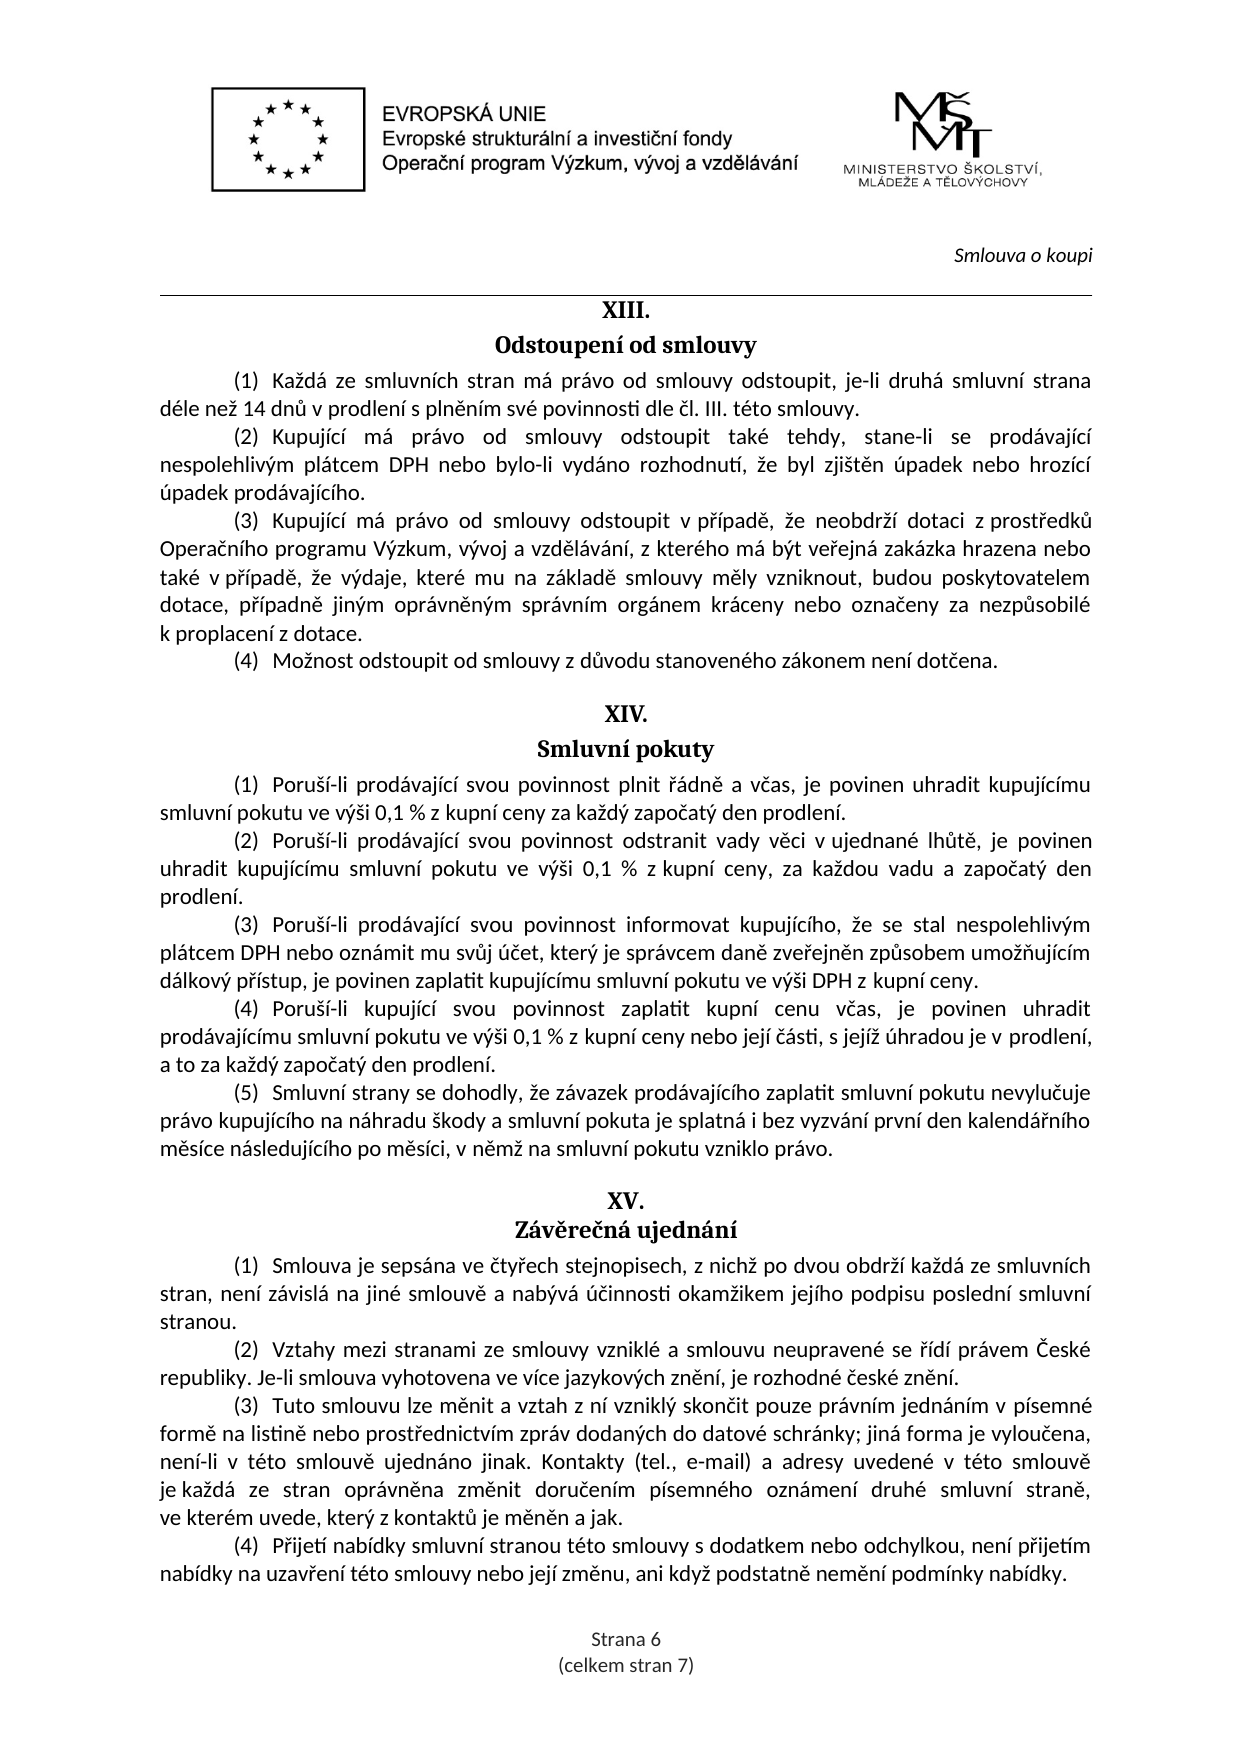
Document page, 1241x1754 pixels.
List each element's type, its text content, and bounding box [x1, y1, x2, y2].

list Poruší-li prodávající svou povinnost plnit řádně a včas, je povinen uhradit kupujícímu smluvní pokutu ve výši 0,1 % z kupní ceny za každý započatý den prodlení. [159, 770, 1092, 826]
text XIV. [159, 700, 1092, 728]
list Vztahy mezi stranami ze smlouvy vzniklé a smlouvu neupravené se řídí právem České republiky. Je-li smlouva vyhotovena ve více jazykových znění, je rozhodné české znění. [159, 1335, 1092, 1391]
list Každá ze smluvních stran má právo od smlouvy odstoupit, je-li druhá smluvní strana déle než 14 dnů v prodlení s plněním své povinnosti dle čl. III. této smlouvy. [159, 366, 1092, 422]
text XV. [159, 1187, 1092, 1216]
list Kupující má právo od smlouvy odstoupit v případě, že neobdrží dotaci z prostředků Operačního programu Výzkum, vývoj a vzdělávání, z kterého má být veřejná zakázka hrazena nebo také v případě, že výdaje, které mu na základě smlouvy měly vzniknout, budou poskytovatelem dotace, případně jiným oprávněným správním orgánem kráceny nebo označeny za nezpůsobilé k proplacení z dotace. [159, 507, 1092, 647]
list Přijetí nabídky smluvní stranou této smlouvy s dodatkem nebo odchylkou, není přijetím nabídky na uzavření této smlouvy nebo její změnu, ani když podstatně nemění podmínky nabídky. [159, 1531, 1092, 1587]
picture [159, 35, 1093, 243]
text Odstoupení od smlouvy [159, 331, 1092, 360]
text XIII. [159, 296, 1092, 325]
list Poruší-li prodávající svou povinnost odstranit vady věci v ujednané lhůtě, je povinen uhradit kupujícímu smluvní pokutu ve výši 0,1 % z kupní ceny, za každou vadu a započatý den prodlení. [159, 826, 1092, 910]
list Tuto smlouvu lze měnit a vztah z ní vzniklý skončit pouze právním jednáním v písemné formě na listině nebo prostřednictvím zpráv dodaných do datové schránky; jiná forma je vyloučena, není-li v této smlouvě ujednáno jinak. Kontakty (tel., e-mail) a adresy uvedené v této smlouvě je každá ze stran oprávněna změnit doručením písemného oznámení druhé smluvní straně, ve kterém uvede, který z kontaktů je měněn a jak. [159, 1391, 1092, 1531]
text Závěrečná ujednání [159, 1216, 1092, 1244]
text Smluvní pokuty [159, 735, 1092, 763]
list Poruší-li prodávající svou povinnost informovat kupujícího, že se stal nespolehlivým plátcem DPH nebo oznámit mu svůj účet, který je správcem daně zveřejněn způsobem umožňujícím dálkový přístup, je povinen zaplatit kupujícímu smluvní pokutu ve výši DPH z kupní ceny. [159, 910, 1092, 994]
list Smluvní strany se dohodly, že závazek prodávajícího zaplatit smluvní pokutu nevylučuje právo kupujícího na náhradu škody a smluvní pokuta je splatná i bez vyzvání první den kalendářního měsíce následujícího po měsíci, v němž na smluvní pokutu vzniklo právo. [159, 1078, 1092, 1162]
list Smlouva je sepsána ve čtyřech stejnopisech, z nichž po dvou obdrží každá ze smluvních stran, není závislá na jiné smlouvě a nabývá účinnosti okamžikem jejího podpisu poslední smluvní stranou. [159, 1251, 1092, 1335]
list Poruší-li kupující svou povinnost zaplatit kupní cenu včas, je povinen uhradit prodávajícímu smluvní pokutu ve výši 0,1 % z kupní ceny nebo její části, s jejíž úhradou je v prodlení, a to za každý započatý den prodlení. [159, 994, 1092, 1078]
list Možnost odstoupit od smlouvy z důvodu stanoveného zákonem není dotčena. [159, 647, 1092, 675]
list Kupující má právo od smlouvy odstoupit také tehdy, stane-li se prodávající nespolehlivým plátcem DPH nebo bylo-li vydáno rozhodnutí, že byl zjištěn úpadek nebo hrozící úpadek prodávajícího. [159, 422, 1092, 507]
